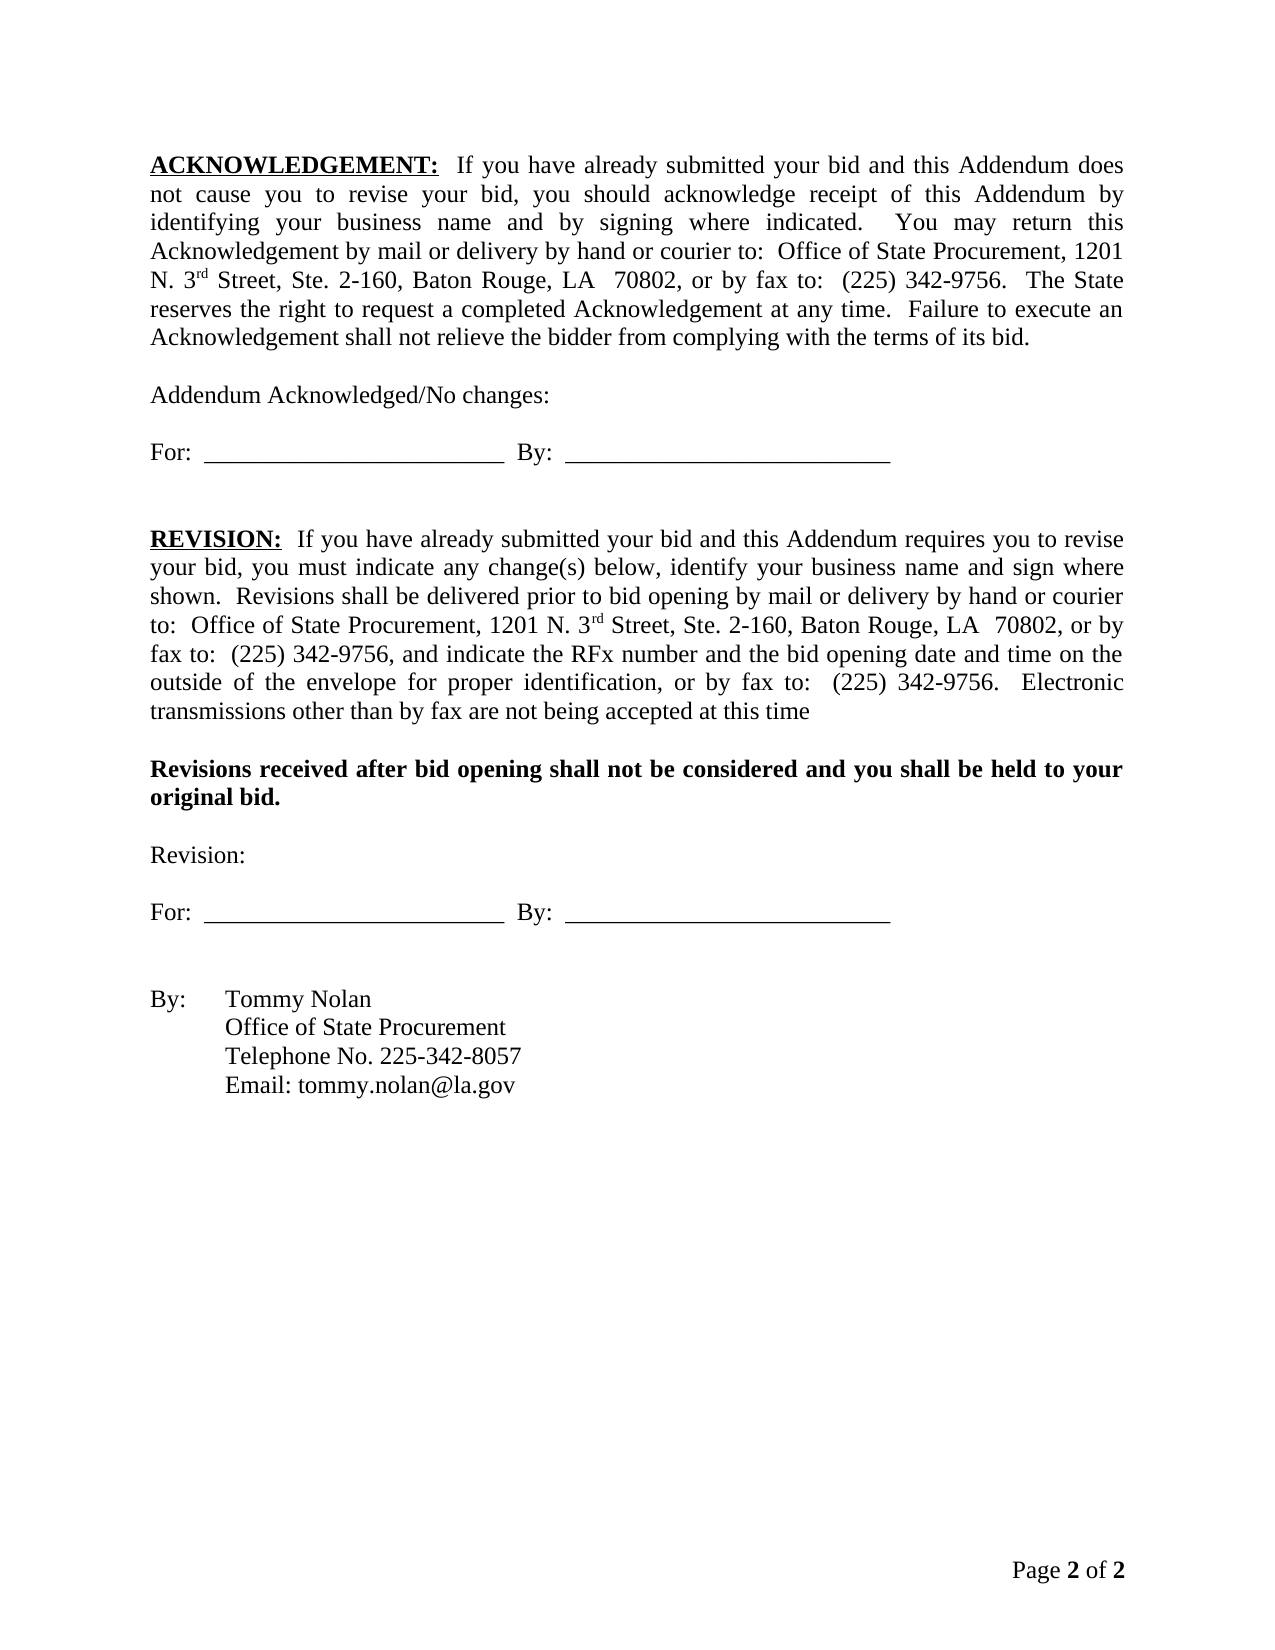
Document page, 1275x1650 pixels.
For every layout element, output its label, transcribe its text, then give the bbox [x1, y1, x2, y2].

text Revision: [150, 840, 1125, 869]
text Office of State Procurement [150, 1012, 1125, 1041]
text Email: tommy.nolan@la.gov [150, 1070, 1125, 1099]
text For: ________________________ By: __________________________ [150, 437, 1125, 466]
text Telephone No. 225-342-8057 [150, 1041, 1125, 1070]
text For: ________________________ By: __________________________ [150, 897, 1125, 926]
text Revisions received after bid opening shall not be considered and you shall be held to your original bid. [150, 754, 1125, 811]
text ACKNOWLEDGEMENT: If you have already submitted your bid and this Addendum does not cause you to revise your bid, you should acknowledge receipt of this Addendum by identifying your business name and by signing where indicated. You may return this Acknowledgement by mail or delivery by hand or courier to: Office of State Procurement, 1201 N. 3rd Street, Ste. 2-160, Baton Rouge, LA 70802, or by fax to: (225) 342-9756. The State reserves the right to request a completed Acknowledgement at any time. Failure to execute an Acknowledgement shall not relieve the bidder from complying with the terms of its bid. [150, 150, 1125, 351]
text By: Tommy Nolan [150, 984, 1125, 1012]
text REVISION: If you have already submitted your bid and this Addendum requires you to revise your bid, you must indicate any change(s) below, identify your business name and sign where shown. Revisions shall be delivered prior to bid opening by mail or delivery by hand or courier to: Office of State Procurement, 1201 N. 3rd Street, Ste. 2-160, Baton Rouge, LA 70802, or by fax to: (225) 342-9756, and indicate the RFx number and the bid opening date and time on the outside of the envelope for proper identification, or by fax to: (225) 342-9756. Electronic transmissions other than by fax are not being accepted at this time [150, 524, 1125, 725]
text Addendum Acknowledged/No changes: [150, 380, 1125, 409]
